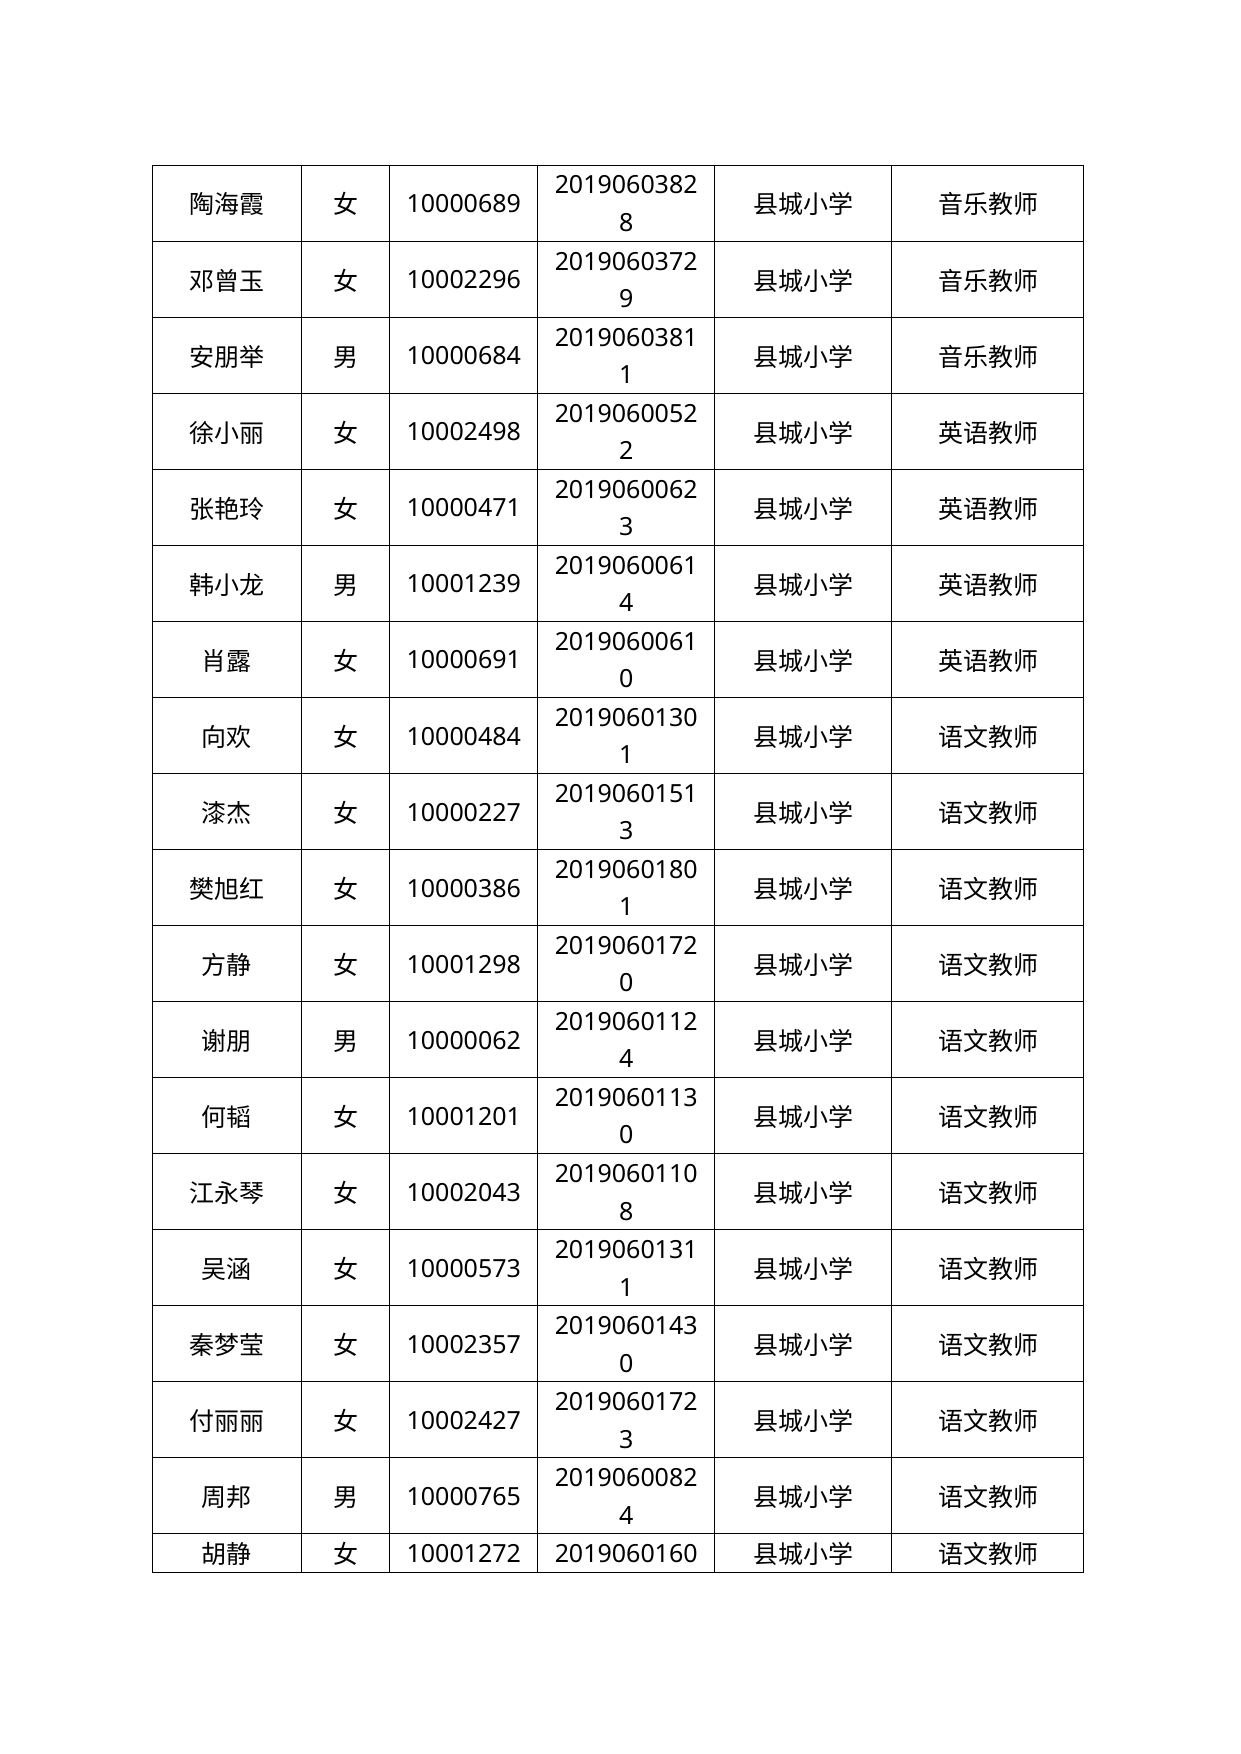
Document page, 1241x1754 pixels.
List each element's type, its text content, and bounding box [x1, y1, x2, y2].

table_cell 陶海霞 [153, 166, 301, 241]
table_cell 女 [302, 1154, 389, 1229]
table_cell 县城小学 [715, 850, 891, 925]
table_cell 10000684 [390, 318, 537, 393]
table_cell 语文教师 [892, 1382, 1083, 1457]
table_cell 20190601513 [538, 774, 714, 849]
table_cell 女 [302, 242, 389, 317]
table_cell 语文教师 [892, 850, 1083, 925]
table_cell 女 [302, 622, 389, 697]
table_cell 女 [302, 850, 389, 925]
table_cell 男 [302, 1458, 389, 1533]
table_cell 樊旭红 [153, 850, 301, 925]
table_cell 县城小学 [715, 318, 891, 393]
table_cell 男 [302, 318, 389, 393]
table_cell 县城小学 [715, 242, 891, 317]
table_cell 20190601720 [538, 926, 714, 1001]
table_cell 向欢 [153, 698, 301, 773]
table_cell 县城小学 [715, 698, 891, 773]
table_cell 20190603811 [538, 318, 714, 393]
table_cell 20190601723 [538, 1382, 714, 1457]
table_cell 女 [302, 1306, 389, 1381]
table_cell 何韬 [153, 1078, 301, 1153]
table_cell 女 [302, 394, 389, 469]
table_cell 英语教师 [892, 470, 1083, 545]
table_cell 20190601603 [538, 1534, 714, 1572]
table_cell 语文教师 [892, 1002, 1083, 1077]
table_cell 女 [302, 926, 389, 1001]
table_cell 吴涵 [153, 1230, 301, 1305]
table_cell 女 [302, 1078, 389, 1153]
table_cell 10002043 [390, 1154, 537, 1229]
table_cell 江永琴 [153, 1154, 301, 1229]
table_cell 10002498 [390, 394, 537, 469]
table_cell 付丽丽 [153, 1382, 301, 1457]
table_cell 徐小丽 [153, 394, 301, 469]
table_cell 20190601124 [538, 1002, 714, 1077]
table_cell 音乐教师 [892, 242, 1083, 317]
table_cell 县城小学 [715, 1382, 891, 1457]
table_cell 10001272 [390, 1534, 537, 1572]
table_cell 县城小学 [715, 1306, 891, 1381]
table_cell 语文教师 [892, 926, 1083, 1001]
table_cell 县城小学 [715, 1078, 891, 1153]
table_cell 音乐教师 [892, 166, 1083, 241]
table_cell 20190603729 [538, 242, 714, 317]
table_cell 10000062 [390, 1002, 537, 1077]
table_cell 谢朋 [153, 1002, 301, 1077]
table_cell 语文教师 [892, 1230, 1083, 1305]
table_cell 音乐教师 [892, 318, 1083, 393]
table_cell 10002357 [390, 1306, 537, 1381]
table_cell 方静 [153, 926, 301, 1001]
table_cell 周邦 [153, 1458, 301, 1533]
table_cell 县城小学 [715, 1154, 891, 1229]
table_cell 肖露 [153, 622, 301, 697]
table_cell 20190603828 [538, 166, 714, 241]
table_cell 10001201 [390, 1078, 537, 1153]
table_cell 县城小学 [715, 394, 891, 469]
table_cell 邓曾玉 [153, 242, 301, 317]
table_cell 20190600610 [538, 622, 714, 697]
table_cell 10000691 [390, 622, 537, 697]
table_cell 县城小学 [715, 166, 891, 241]
table_cell 10000471 [390, 470, 537, 545]
table_cell 语文教师 [892, 698, 1083, 773]
table_cell 10000484 [390, 698, 537, 773]
table_cell 女 [302, 774, 389, 849]
table_cell 20190601430 [538, 1306, 714, 1381]
table_cell 胡静 [153, 1534, 301, 1572]
table_cell 县城小学 [715, 1458, 891, 1533]
table_cell 10001298 [390, 926, 537, 1001]
table_cell 英语教师 [892, 622, 1083, 697]
table_cell 安朋举 [153, 318, 301, 393]
table_cell 女 [302, 1534, 389, 1572]
table_cell 10000227 [390, 774, 537, 849]
table_cell 20190600614 [538, 546, 714, 621]
table_cell 20190601301 [538, 698, 714, 773]
table_cell 韩小龙 [153, 546, 301, 621]
table_cell 10000573 [390, 1230, 537, 1305]
table_cell 男 [302, 1002, 389, 1077]
table_cell 县城小学 [715, 774, 891, 849]
table_cell 20190601801 [538, 850, 714, 925]
table_cell 10002427 [390, 1382, 537, 1457]
table_cell 语文教师 [892, 1306, 1083, 1381]
table_cell 10000386 [390, 850, 537, 925]
table_cell 语文教师 [892, 1154, 1083, 1229]
table_cell 县城小学 [715, 622, 891, 697]
table_cell 英语教师 [892, 394, 1083, 469]
table_cell 10001239 [390, 546, 537, 621]
table_cell 县城小学 [715, 926, 891, 1001]
table_cell 漆杰 [153, 774, 301, 849]
table_cell 县城小学 [715, 1002, 891, 1077]
table_cell 20190601108 [538, 1154, 714, 1229]
table_cell 女 [302, 166, 389, 241]
table_cell 女 [302, 470, 389, 545]
table_cell 语文教师 [892, 1078, 1083, 1153]
table_cell 女 [302, 1382, 389, 1457]
table_cell 英语教师 [892, 546, 1083, 621]
table_cell 10000765 [390, 1458, 537, 1533]
table_cell 10000689 [390, 166, 537, 241]
table_cell 县城小学 [715, 470, 891, 545]
table_cell 20190600824 [538, 1458, 714, 1533]
table_cell 女 [302, 698, 389, 773]
table_cell 10002296 [390, 242, 537, 317]
table_cell 语文教师 [892, 1534, 1083, 1572]
table_cell 20190600623 [538, 470, 714, 545]
table_cell 语文教师 [892, 1458, 1083, 1533]
table_cell 秦梦莹 [153, 1306, 301, 1381]
table_cell 20190600522 [538, 394, 714, 469]
table_cell 语文教师 [892, 774, 1083, 849]
table_cell 县城小学 [715, 1534, 891, 1572]
table_cell 县城小学 [715, 1230, 891, 1305]
table_cell 张艳玲 [153, 470, 301, 545]
table_cell 20190601311 [538, 1230, 714, 1305]
table_cell 男 [302, 546, 389, 621]
table_cell 20190601130 [538, 1078, 714, 1153]
table_cell 女 [302, 1230, 389, 1305]
table_cell 县城小学 [715, 546, 891, 621]
